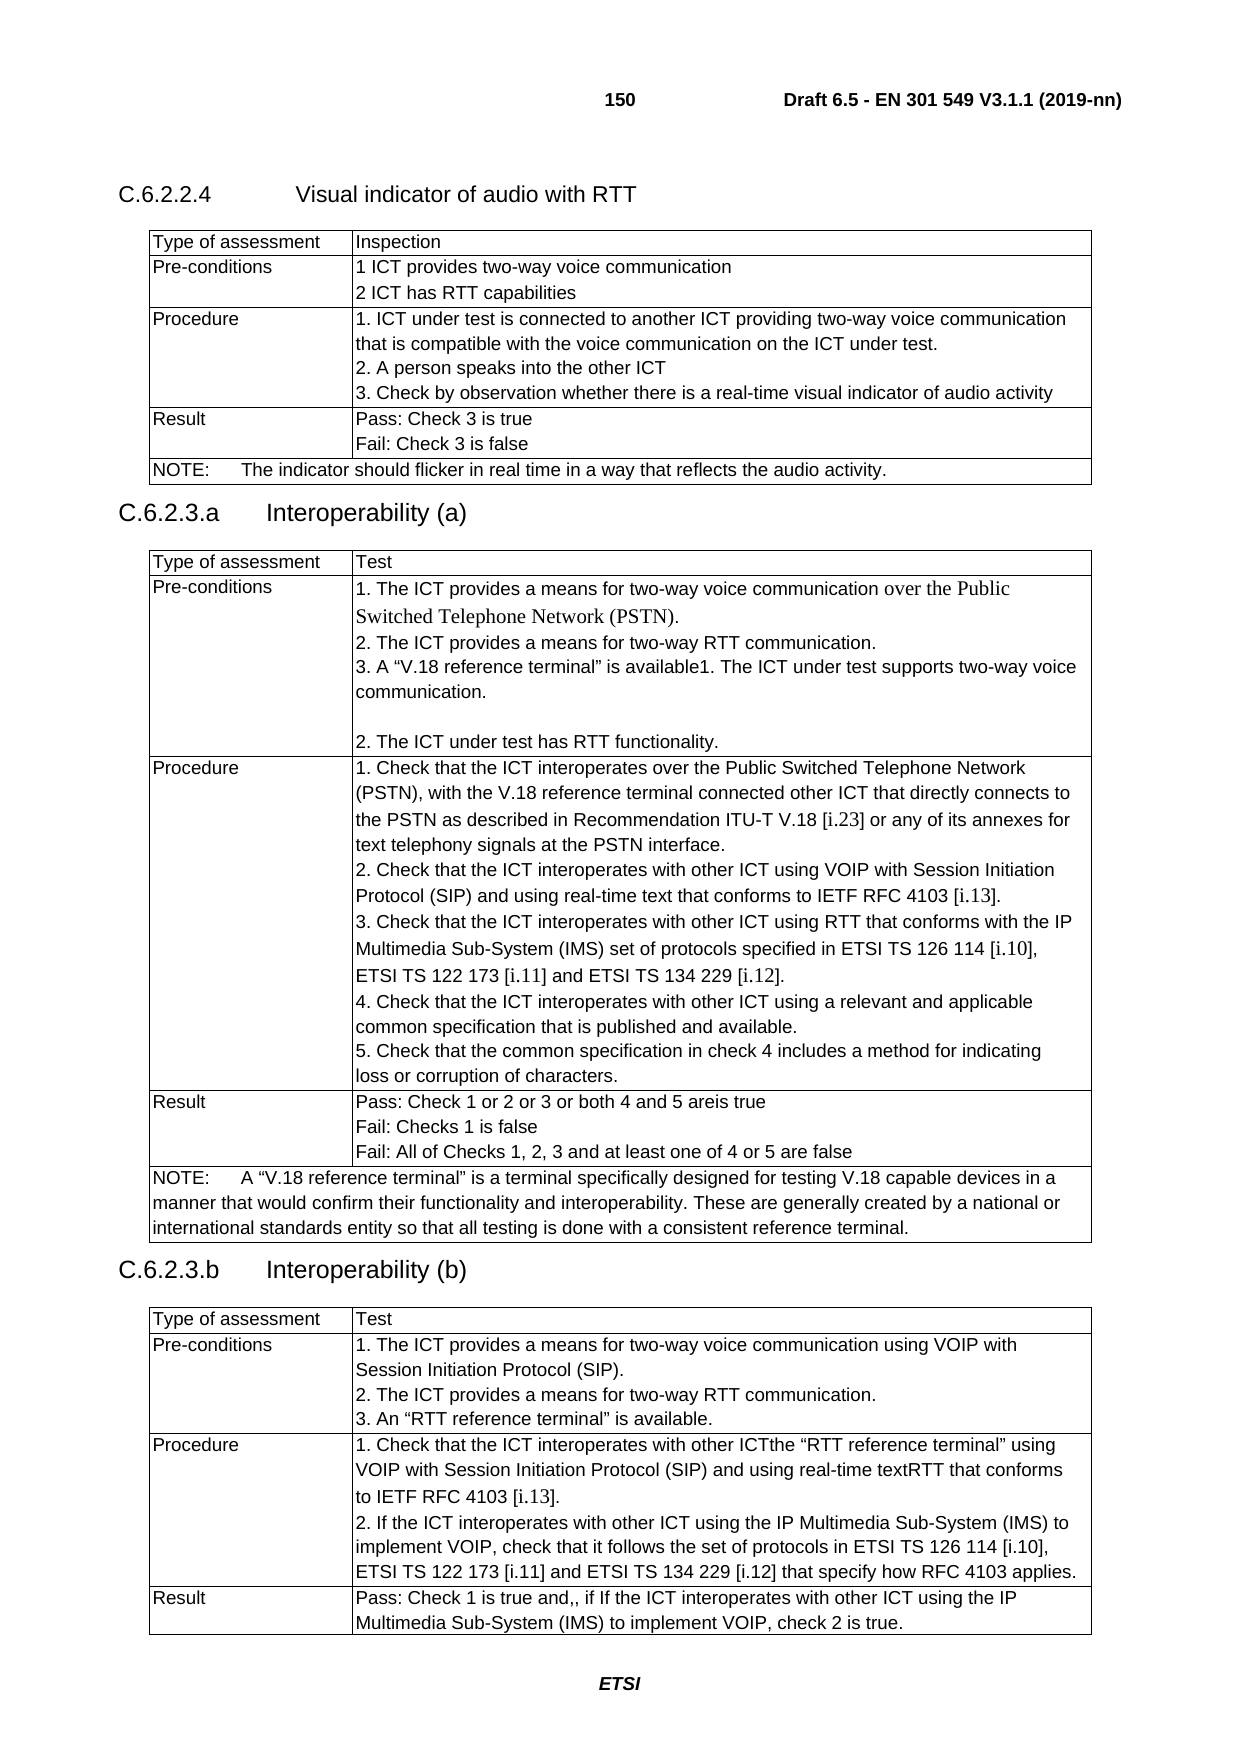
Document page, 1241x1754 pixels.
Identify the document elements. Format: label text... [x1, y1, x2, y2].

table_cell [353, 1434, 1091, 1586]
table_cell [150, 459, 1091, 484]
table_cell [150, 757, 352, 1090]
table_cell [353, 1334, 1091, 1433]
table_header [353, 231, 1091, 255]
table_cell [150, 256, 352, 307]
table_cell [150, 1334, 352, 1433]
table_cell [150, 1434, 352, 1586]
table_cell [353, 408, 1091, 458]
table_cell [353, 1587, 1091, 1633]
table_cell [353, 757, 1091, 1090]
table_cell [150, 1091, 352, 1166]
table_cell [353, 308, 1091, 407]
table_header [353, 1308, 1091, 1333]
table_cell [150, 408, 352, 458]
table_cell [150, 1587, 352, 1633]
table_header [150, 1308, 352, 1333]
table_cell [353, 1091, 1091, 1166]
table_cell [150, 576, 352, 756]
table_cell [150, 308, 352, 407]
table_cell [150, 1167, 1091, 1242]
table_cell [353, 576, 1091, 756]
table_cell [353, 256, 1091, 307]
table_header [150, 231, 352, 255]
subtitle C.6.2.3 Interoperability [118, 498, 1122, 526]
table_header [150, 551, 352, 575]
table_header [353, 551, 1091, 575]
